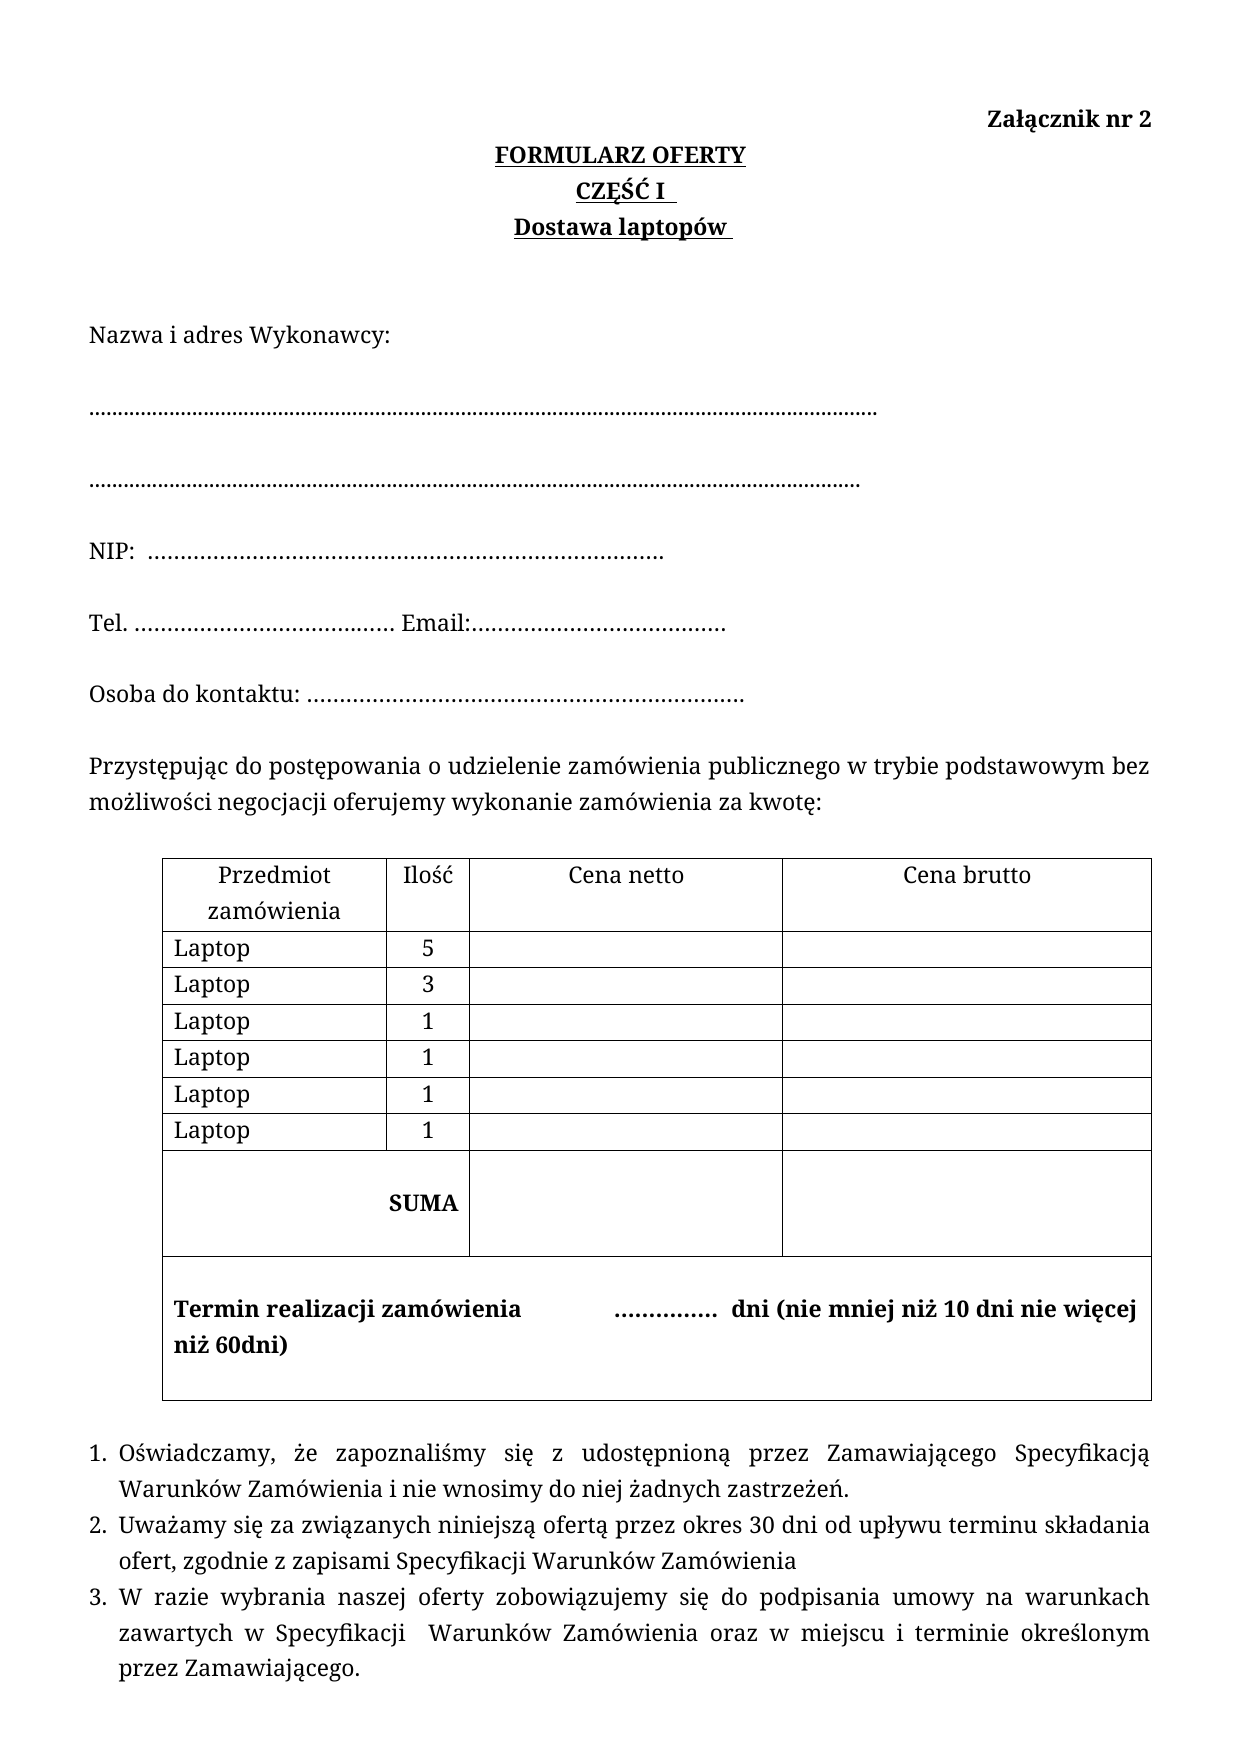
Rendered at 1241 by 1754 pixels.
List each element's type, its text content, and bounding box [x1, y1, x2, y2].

table_cell Laptop [163, 1078, 386, 1113]
table_cell [470, 1041, 782, 1077]
text .......................................................................................................................................... [89, 391, 1152, 422]
text Osoba do kontaktu: …………………………………………………………. [89, 678, 1152, 709]
table_cell [783, 1041, 1151, 1077]
text Tel. …………………………….…… Email:………………………………… [89, 606, 1152, 638]
text FORMULARZ OFERTY [89, 139, 1152, 171]
table_cell Laptop [163, 1114, 386, 1150]
table_cell Laptop [163, 1005, 386, 1040]
table_cell Laptop [163, 1041, 386, 1077]
table_header Cena brutto [783, 859, 1151, 931]
table_cell [783, 932, 1151, 967]
list Uważamy się za związanych niniejszą ofertą przez okres 30 dni od upływu terminu składania ofert, zgodnie z zapisami Specyfikacji Warunków Zamówienia [89, 1509, 1152, 1576]
table_cell 3 [387, 968, 469, 1004]
table_cell [470, 1114, 782, 1150]
table_cell [783, 968, 1151, 1004]
table_cell [783, 1151, 1151, 1256]
table_cell SUMA [163, 1151, 469, 1256]
text Dostawa laptopów [89, 211, 1152, 242]
table_cell [470, 932, 782, 967]
table_cell [783, 1078, 1151, 1113]
text NIP: ……………………………………………………………………. [89, 534, 1152, 566]
list Oświadczamy, że zapoznaliśmy się z udostępnioną przez Zamawiającego Specyfikacją Warunków Zamówienia i nie wnosimy do niej żadnych zastrzeżeń. [89, 1437, 1152, 1504]
table_cell 1 [387, 1041, 469, 1077]
text Załącznik nr 2 [89, 103, 1152, 134]
table_cell [470, 1151, 782, 1256]
list W razie wybrania naszej oferty zobowiązujemy się do podpisania umowy na warunkach zawartych w Specyfikacji Warunków Zamówienia oraz w miejscu i terminie określonym przez Zamawiającego. [89, 1581, 1152, 1684]
table_cell [470, 1005, 782, 1040]
text Przystępując do postępowania o udzielenie zamówienia publicznego w trybie podstawowym bez możliwości negocjacji oferujemy wykonanie zamówienia za kwotę: [89, 750, 1152, 817]
text ....................................................................................................................................... [89, 463, 1152, 494]
table_cell [783, 1005, 1151, 1040]
table_cell 1 [387, 1005, 469, 1040]
table_cell 5 [387, 932, 469, 967]
table_cell 1 [387, 1114, 469, 1150]
table_cell [470, 1078, 782, 1113]
text Nazwa i adres Wykonawcy: [89, 319, 1152, 350]
table_cell 1 [387, 1078, 469, 1113]
table_header Cena netto [470, 859, 782, 931]
text CZĘŚĆ I [89, 175, 1152, 206]
table_header Ilość [387, 859, 469, 931]
table_cell Termin realizacji zamówienia …………… dni (nie mniej niż 10 dni nie więcej niż 60dni) [163, 1257, 1151, 1400]
table_cell [470, 968, 782, 1004]
table_header Przedmiot zamówienia [163, 859, 386, 931]
table_cell [783, 1114, 1151, 1150]
table_cell Laptop [163, 968, 386, 1004]
table_cell Laptop [163, 932, 386, 967]
